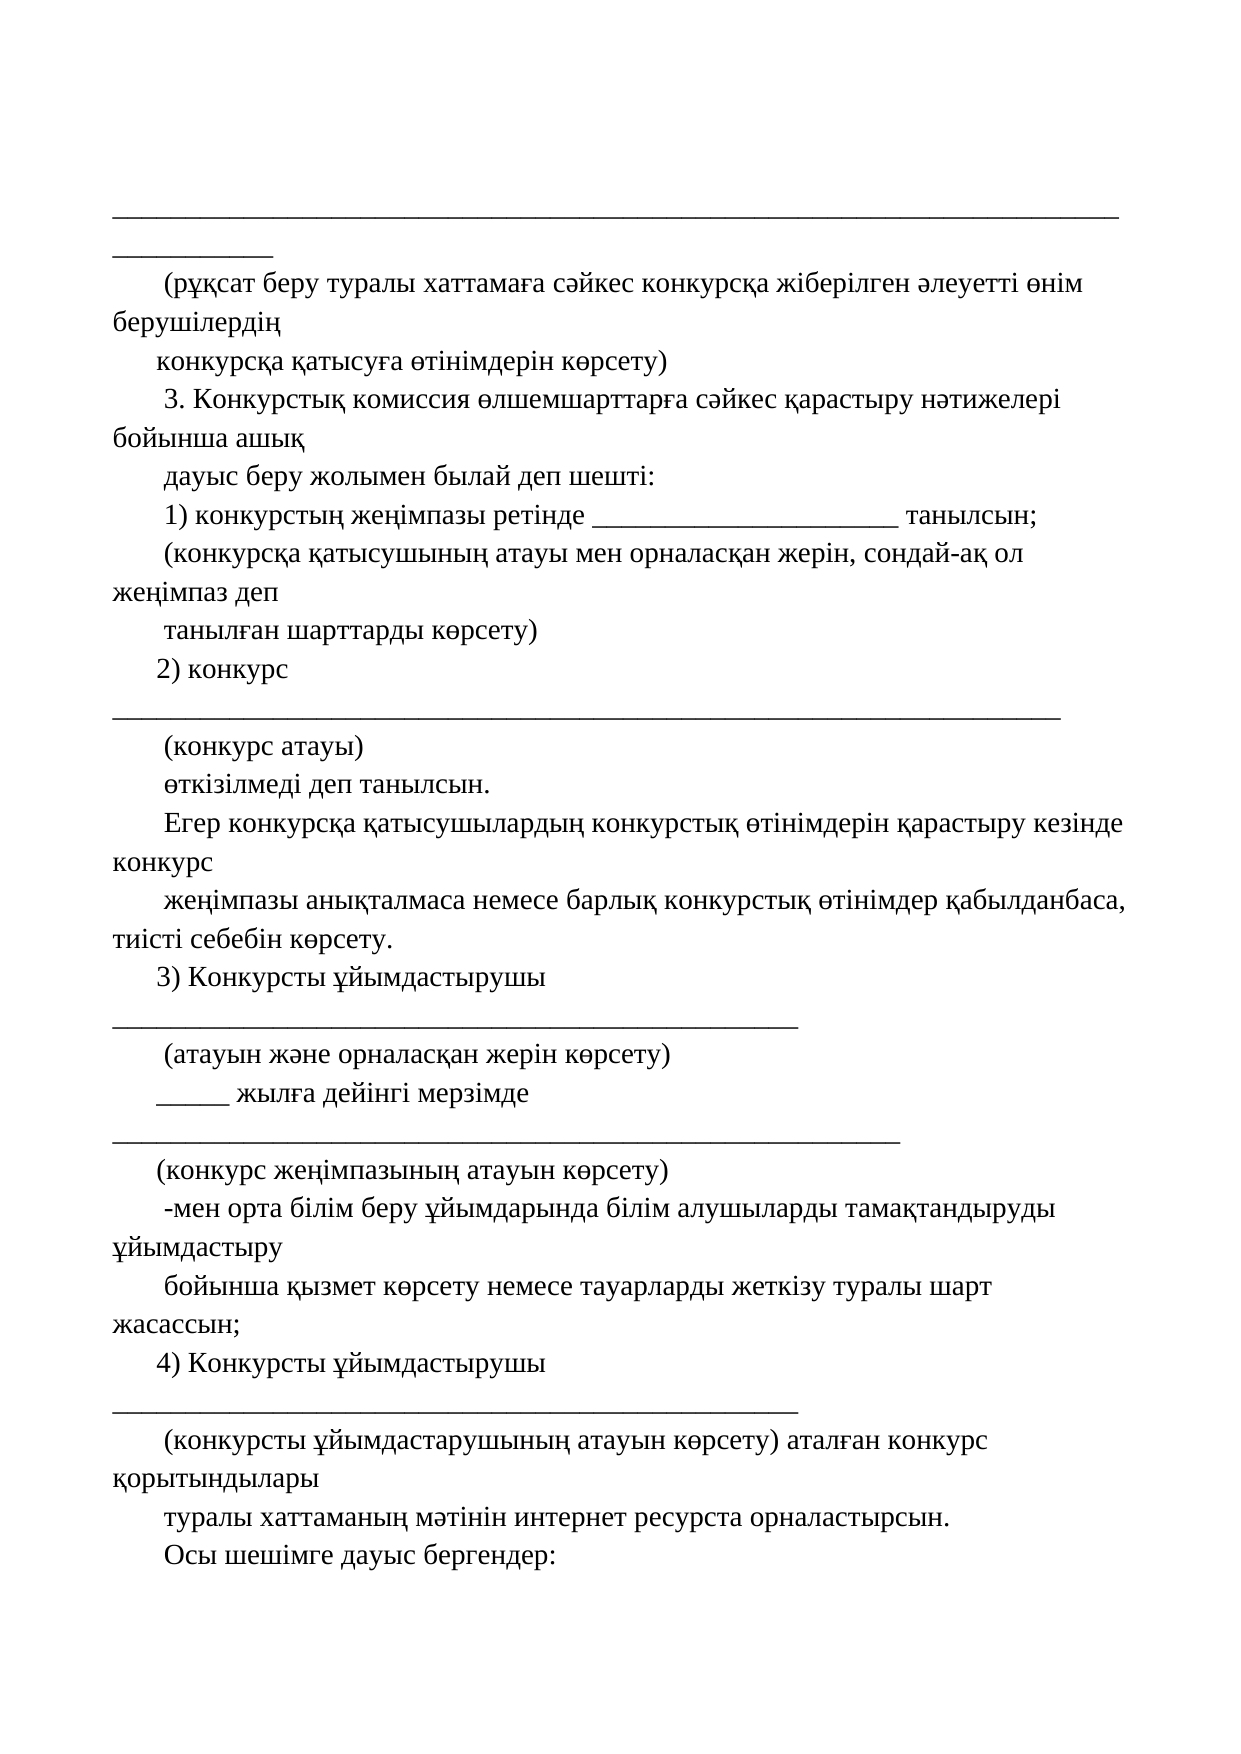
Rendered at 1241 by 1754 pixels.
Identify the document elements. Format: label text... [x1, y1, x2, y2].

text (конкурсты ұйымдастарушының атауын көрсету) аталған конкурс қорытындылары [112, 1422, 1128, 1494]
text туралы хаттаманың мәтінін интернет ресурста орналастырсын. [112, 1499, 1128, 1532]
text (конкурс атауы) [112, 728, 1128, 762]
text ________________________________________________________________________________ [112, 150, 1128, 261]
text өткізілмеді деп танылсын. [112, 767, 1128, 800]
text Егер конкурсқа қатысушылардың конкурстық өтінімдерін қарастыру кезінде конкурс [112, 805, 1128, 877]
text (атауын және орналасқан жерін көрсету) [112, 1036, 1128, 1070]
text танылған шарттарды көрсету) [112, 612, 1128, 646]
text бойынша қызмет көрсету немесе тауарларды жеткізу туралы шарт жасассын; [112, 1268, 1128, 1340]
text 4) Конкурсты ұйымдастырушы _______________________________________________ [112, 1345, 1128, 1417]
text (конкурсқа қатысушының атауы мен орналасқан жерін, сондай-ақ ол жеңімпаз деп [112, 535, 1128, 607]
text дауыс беру жолымен былай деп шешті: [112, 458, 1128, 492]
text 2) конкурс _________________________________________________________________ [112, 651, 1128, 723]
text _____ жылға дейінгі мерзімде ______________________________________________________ [112, 1075, 1128, 1147]
text конкурсқа қатысуға өтінімдерін көрсету) [112, 343, 1128, 376]
text Осы шешімге дауыс бергендер: [112, 1537, 1128, 1571]
text 1) конкурстың жеңімпазы ретінде _____________________ танылсын; [112, 497, 1128, 530]
text жеңімпазы анықталмаса немесе барлық конкурстық өтінімдер қабылданбаса, тиісті себебін көрсету. [112, 882, 1128, 954]
text -мен орта білім беру ұйымдарында білім алушыларды тамақтандыруды ұйымдастыру [112, 1191, 1128, 1263]
text 3) Конкурсты ұйымдастырушы _______________________________________________ [112, 959, 1128, 1031]
text (рұқсат беру туралы хаттамаға сәйкес конкурсқа жіберілген әлеуетті өнім берушілердің [112, 266, 1128, 338]
text (конкурс жеңімпазының атауын көрсету) [112, 1152, 1128, 1186]
text 3. Конкурстық комиссия өлшемшарттарға сәйкес қарастыру нәтижелері бойынша ашық [112, 381, 1128, 453]
